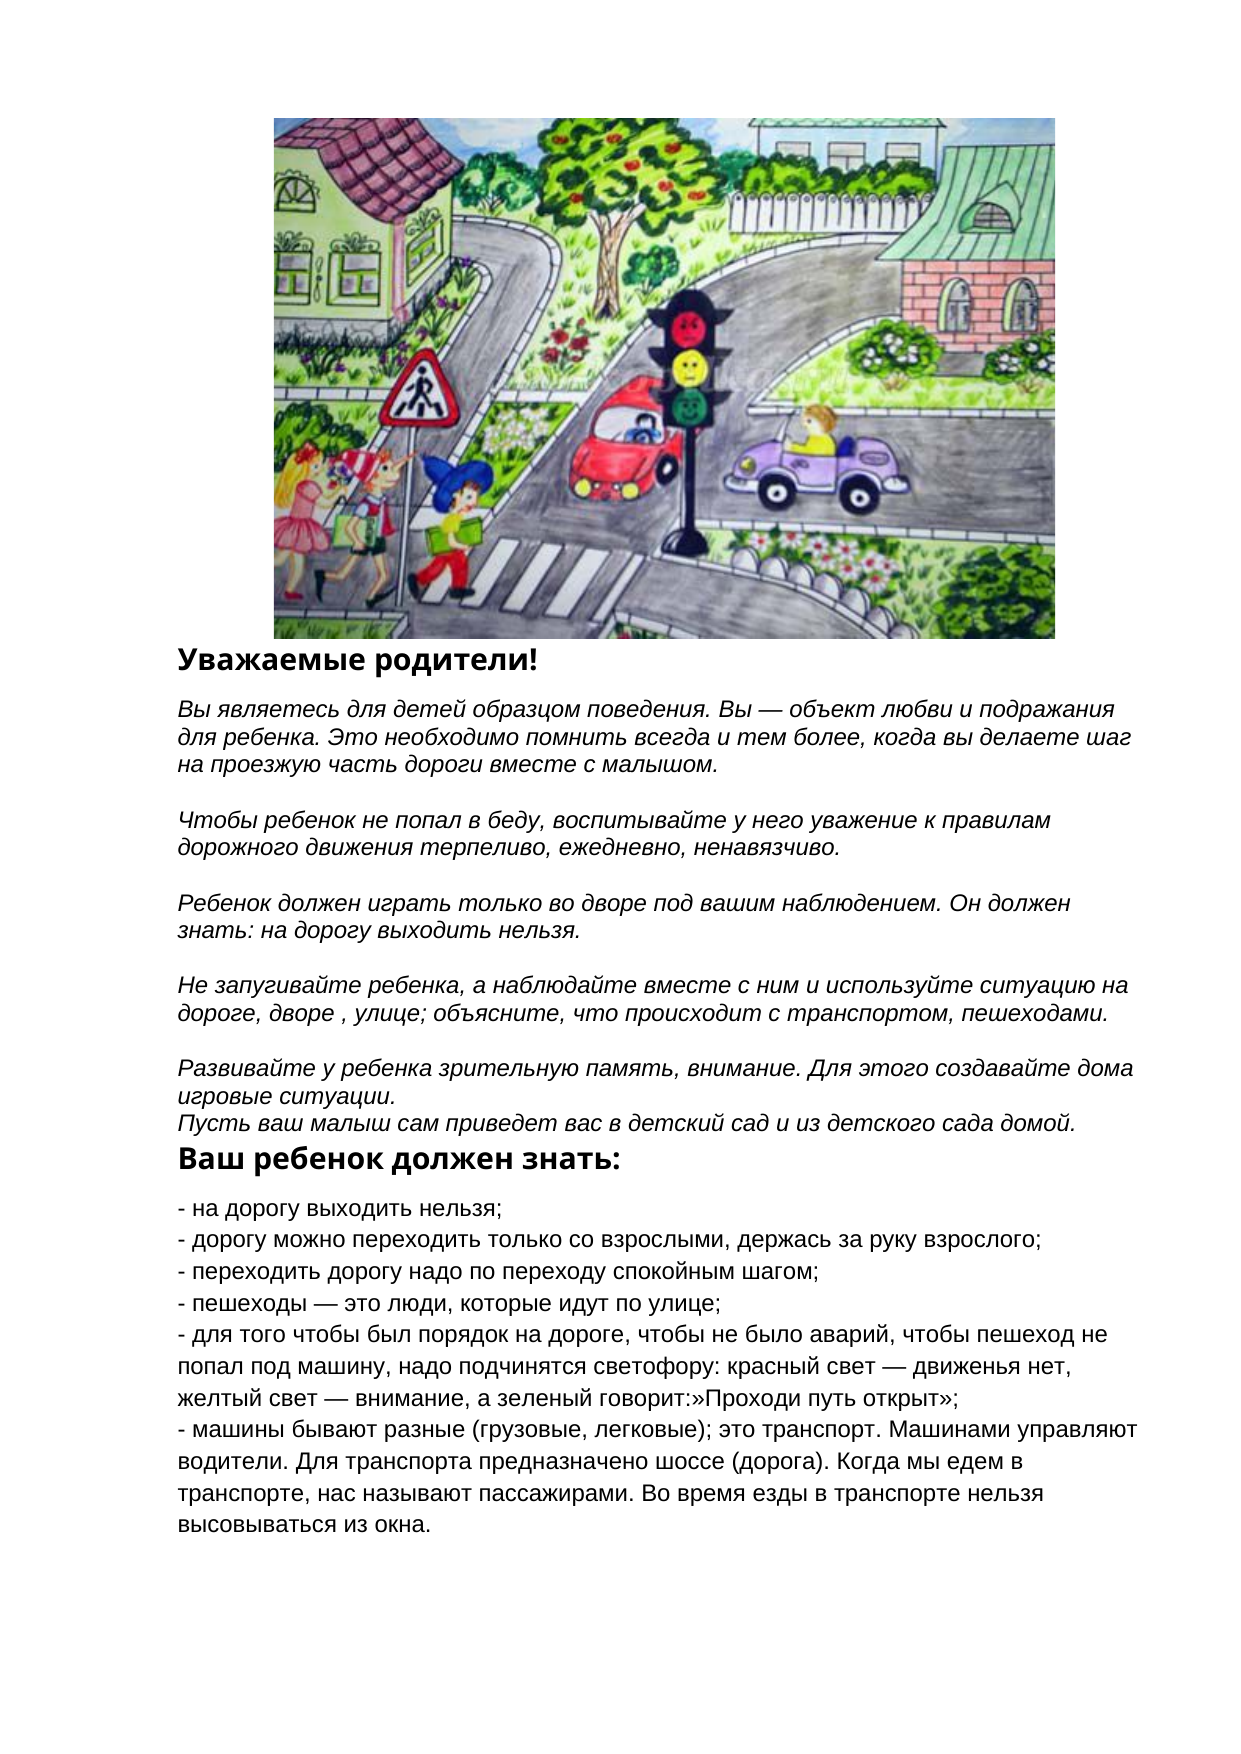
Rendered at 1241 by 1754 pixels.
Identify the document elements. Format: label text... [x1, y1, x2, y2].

picture [273, 118, 1055, 639]
text Уважаемые родители! [177, 638, 1152, 679]
text Ваш ребенок должен знать: [177, 1137, 1152, 1178]
text Вы являетесь для детей образцом поведения. Вы — объект любви и подражания для ребенка. Это необходимо помнить всегда и тем более, когда вы делаете шаг на проезжую часть дороги вместе с малышом. Чтобы ребенок не попал в беду, воспитывайте у него уважение к правилам дорожного движения терпеливо, ежедневно, ненавязчиво. Ребенок должен играть только во дворе под вашим наблюдением. Он должен знать: на дорогу выходить нельзя. Не запугивайте ребенка, а наблюдайте вместе с ним и используйте ситуацию на дороге, дворе , улице; объясните, что происходит с транспортом, пешеходами. Развивайте у ребенка зрительную память, внимание. Для этого создавайте дома игровые ситуации. Пусть ваш малыш сам приведет вас в детский сад и из детского сада домой. [177, 695, 1152, 1137]
text - на дорогу выходить нельзя; - дорогу можно переходить только со взрослыми, держась за руку взрослого; - переходить дорогу надо по переходу спокойным шагом; - пешеходы — это люди, которые идут по улице; - для того чтобы был порядок на дороге, чтобы не было аварий, чтобы пешеход не попал под машину, надо подчинятся светофору: красный свет — движенья нет, желтый свет — внимание, а зеленый говорит:»Проходи путь открыт»; - машины бывают разные (грузовые, легковые); это транспорт. Машинами управляют водители. Для транспорта предназначено шоссе (дорога). Когда мы едем в транспорте, нас называют пассажирами. Во время езды в транспорте нельзя высовываться из окна. [177, 1194, 1152, 1538]
